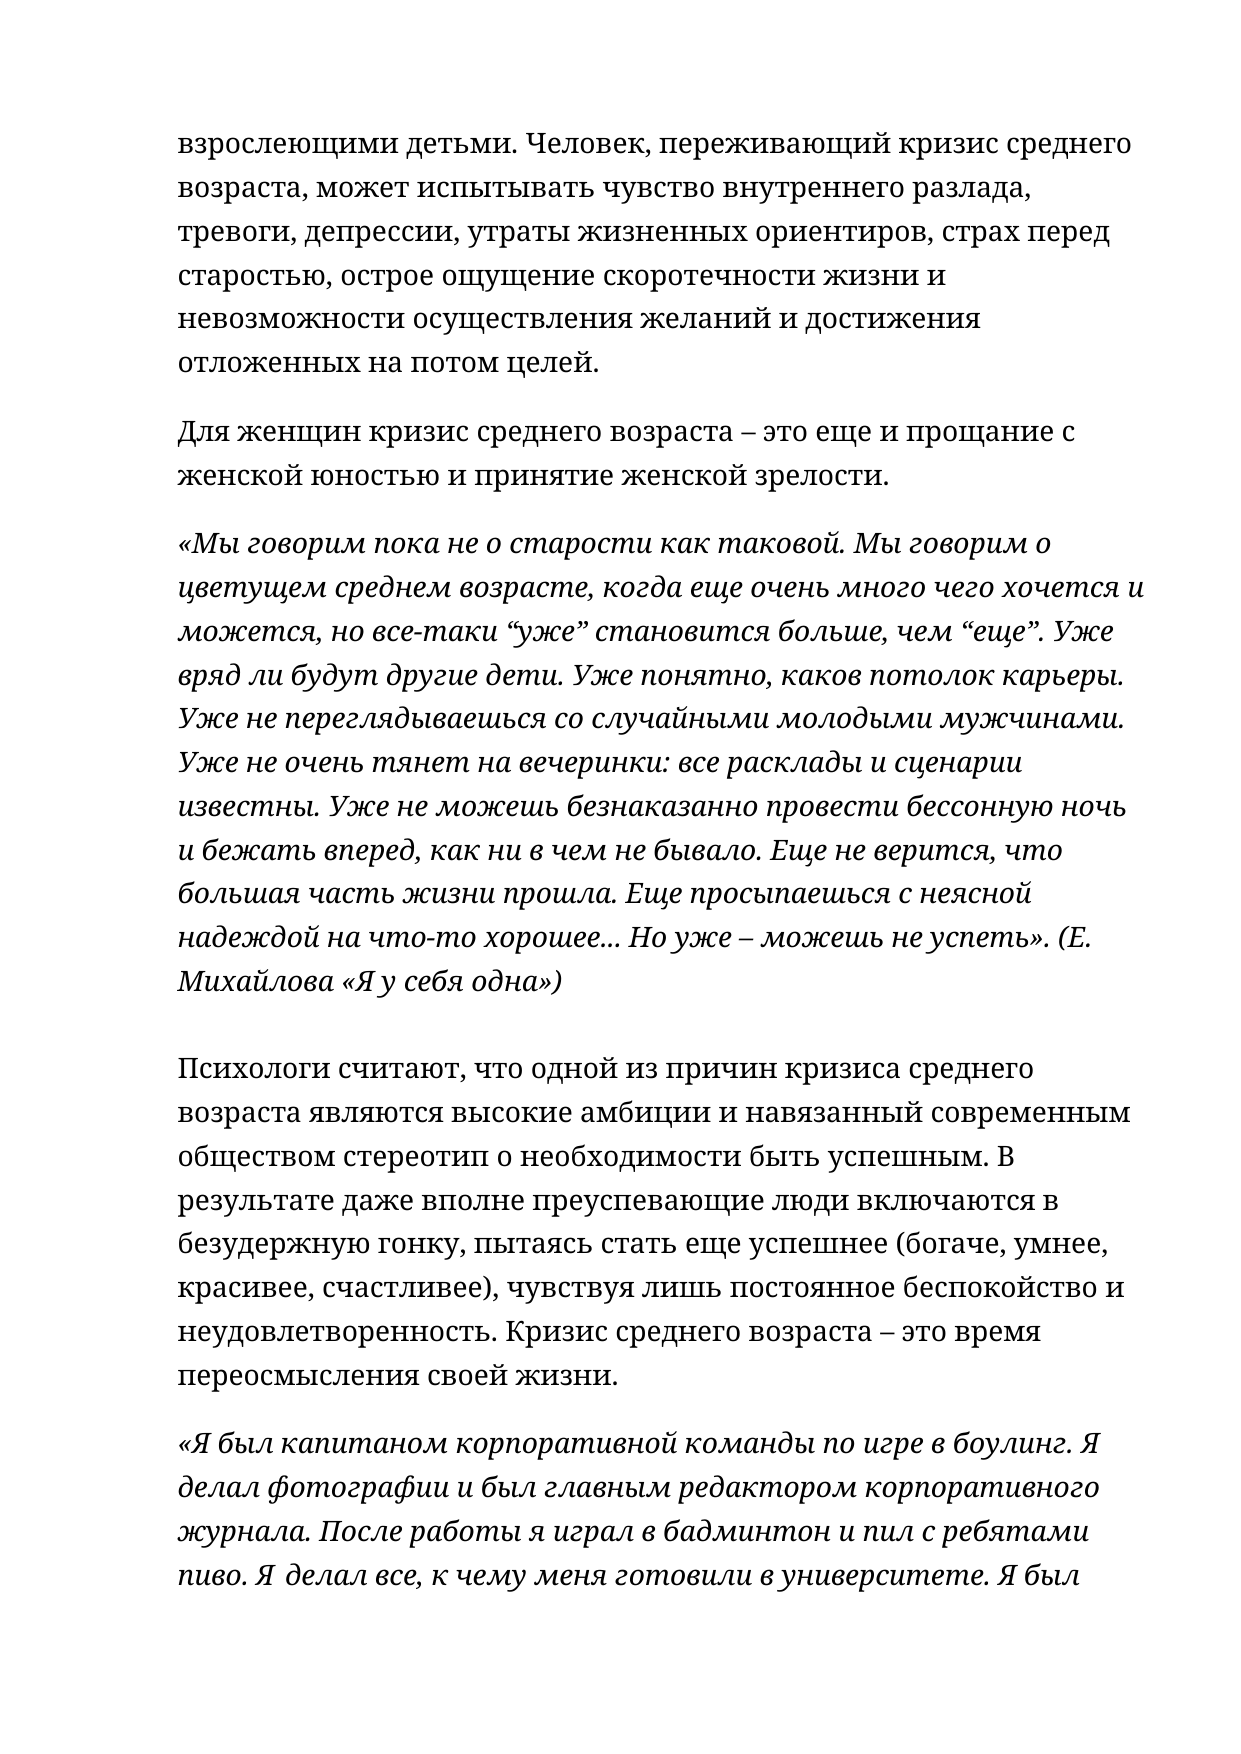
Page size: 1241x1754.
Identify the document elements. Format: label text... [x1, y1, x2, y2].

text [177, 1418, 1152, 1593]
text Для женщин кризис среднего возраста – это еще и прощание с женской юностью и принятие женской зрелости. [177, 406, 1152, 493]
text «Мы говорим пока не о старости как таковой. Мы говорим о цветущем среднем возрасте, когда еще очень много чего хочется и можется, но все-таки “уже” становится больше, чем “еще”. Уже вряд ли будут другие дети. Уже понятно, каков потолок карьеры. Уже не переглядываешься со случайными молодыми мужчинами. Уже не очень тянет на вечеринки: все расклады и сценарии известны. Уже не можешь безнаказанно провести бессонную ночь и бежать вперед, как ни в чем не бывало. Еще не верится, что большая часть жизни прошла. Еще просыпаешься с неясной надеждой на что-то хорошее... Но уже – можешь не успеть». (Е. Михайлова «Я у себя одна») [177, 518, 1152, 999]
text Психологи считают, что одной из причин кризиса среднего возраста являются высокие амбиции и навязанный современным обществом стереотип о необходимости быть успешным. В результате даже вполне преуспевающие люди включаются в безудержную гонку, пытаясь стать еще успешнее (богаче, умнее, красивее, счастливее), чувствуя лишь постоянное беспокойство и неудовлетворенность. Кризис среднего возраста – это время переосмысления своей жизни. [177, 1043, 1152, 1393]
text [177, 118, 1152, 381]
